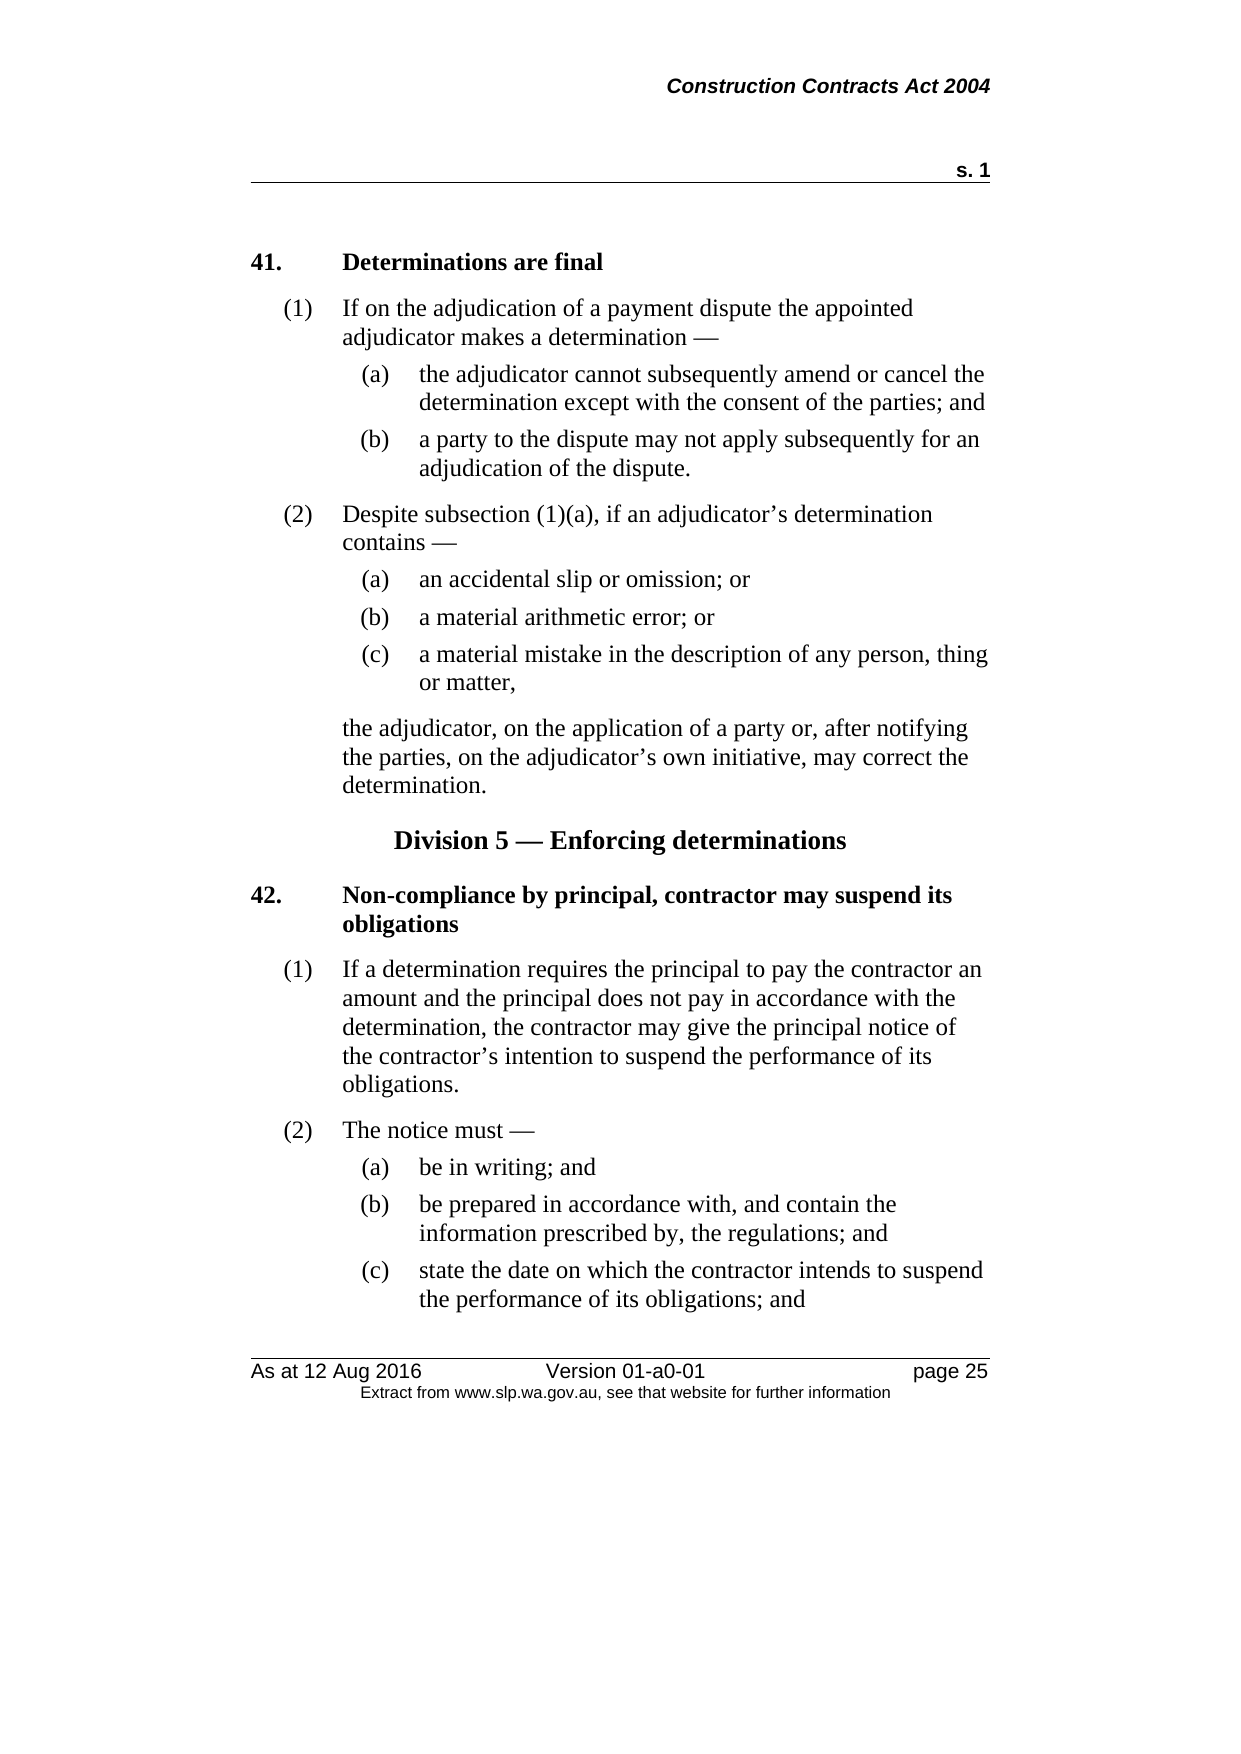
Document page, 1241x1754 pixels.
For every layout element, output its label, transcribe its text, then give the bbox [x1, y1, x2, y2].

text (a) an accidental slip or omission; or [251, 564, 990, 593]
text (a) be in writing; and [251, 1152, 990, 1181]
text (1) If a determination requires the principal to pay the contractor an amount and the principal does not pay in accordance with the determination, the contractor may give the principal notice of the contractor’s intention to suspend the performance of its obligations. [251, 954, 990, 1098]
text (c) a material mistake in the description of any person, thing or matter, [251, 639, 990, 696]
subtitle 42. Non-compliance by principal, contractor may suspend its obligations [251, 880, 990, 938]
subtitle Division 5 — Enforcing determinations [251, 824, 990, 855]
text (a) the adjudicator cannot subsequently amend or cancel the determination except with the consent of the parties; and [251, 359, 990, 416]
text the adjudicator, on the application of a party or, after notifying the parties, on the adjudicator’s own initiative, may correct the determination. [251, 713, 990, 799]
subtitle 41. Determinations are final [251, 247, 990, 276]
text (1) If on the adjudication of a payment dispute the appointed adjudicator makes a determination — [251, 293, 990, 350]
text (c) state the date on which the contractor intends to suspend the performance of its obligations; and [251, 1255, 990, 1312]
text (2) The notice must — [251, 1115, 990, 1144]
text (2) Despite subsection (1)(a), if an adjudicator’s determination contains — [251, 499, 990, 556]
text (b) be prepared in accordance with, and contain the information prescribed by, the regulations; and [251, 1189, 990, 1247]
text (b) a material arithmetic error; or [251, 602, 990, 630]
text (b) a party to the dispute may not apply subsequently for an adjudication of the dispute. [251, 424, 990, 482]
